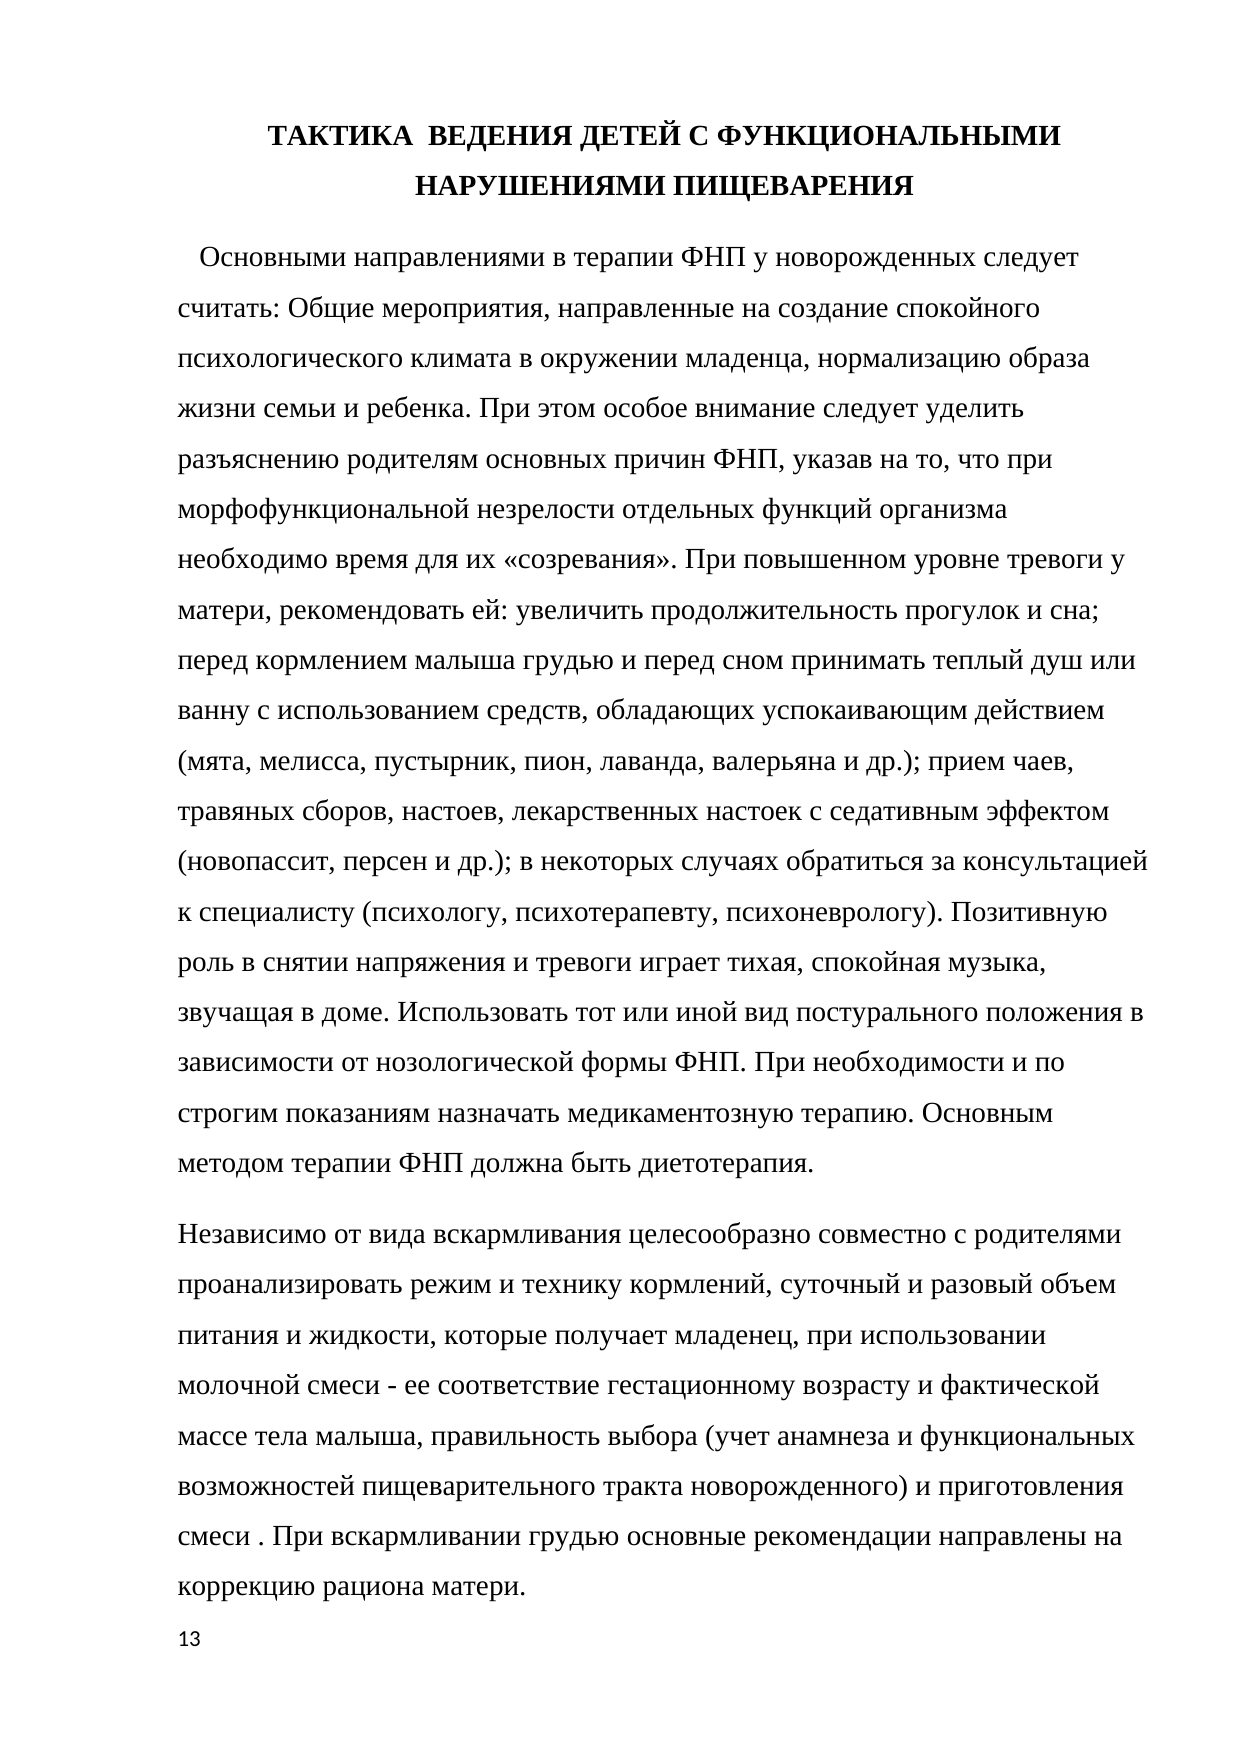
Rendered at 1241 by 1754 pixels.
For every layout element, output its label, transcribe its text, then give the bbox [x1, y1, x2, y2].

text Основными направлениями в терапии ФНП у новорожденных следует считать: Общие мероприятия, направленные на создание спокойного психологического климата в окружении младенца, нормализацию образа жизни семьи и ребенка. При этом особое внимание следует уделить разъяснению родителям основных причин ФНП, указав на то, что при морфофункциональной незрелости отдельных функций организма необходимо время для их «созревания». При повышенном уровне тревоги у матери, рекомендовать ей: увеличить продолжительность прогулок и сна; перед кормлением малыша грудью и перед сном принимать теплый душ или ванну с использованием средств, обладающих успокаивающим действием (мята, мелисса, пустырник, пион, лаванда, валерьяна и др.); прием чаев, травяных сборов, настоев, лекарственных настоек с седативным эффектом (новопассит, персен и др.); в некоторых случаях обратиться за консультацией к специалисту (психологу, психотерапевту, психоневрологу). Позитивную роль в снятии напряжения и тревоги играет тихая, спокойная музыка, звучащая в доме. Использовать тот или иной вид постурального положения в зависимости от нозологической формы ФНП. При необходимости и по строгим показаниям назначать медикаментозную терапию. Основным методом терапии ФНП должна быть диетотерапия. [177, 239, 1152, 1179]
text ТАКТИКА ВЕДЕНИЯ ДЕТЕЙ С ФУНКЦИОНАЛЬНЫМИ НАРУШЕНИЯМИ ПИЩЕВАРЕНИЯ [177, 118, 1152, 202]
text Независимо от вида вскармливания целесообразно совместно с родителями проанализировать режим и технику кормлений, суточный и разовый объем питания и жидкости, которые получает младенец, при использовании молочной смеси - ее соответствие гестационному возрасту и фактической массе тела малыша, правильность выбора (учет анамнеза и функциональных возможностей пищеварительного тракта новорожденного) и приготовления смеси . При вскармливании грудью основные рекомендации направлены на коррекцию рациона матери. [177, 1216, 1152, 1602]
